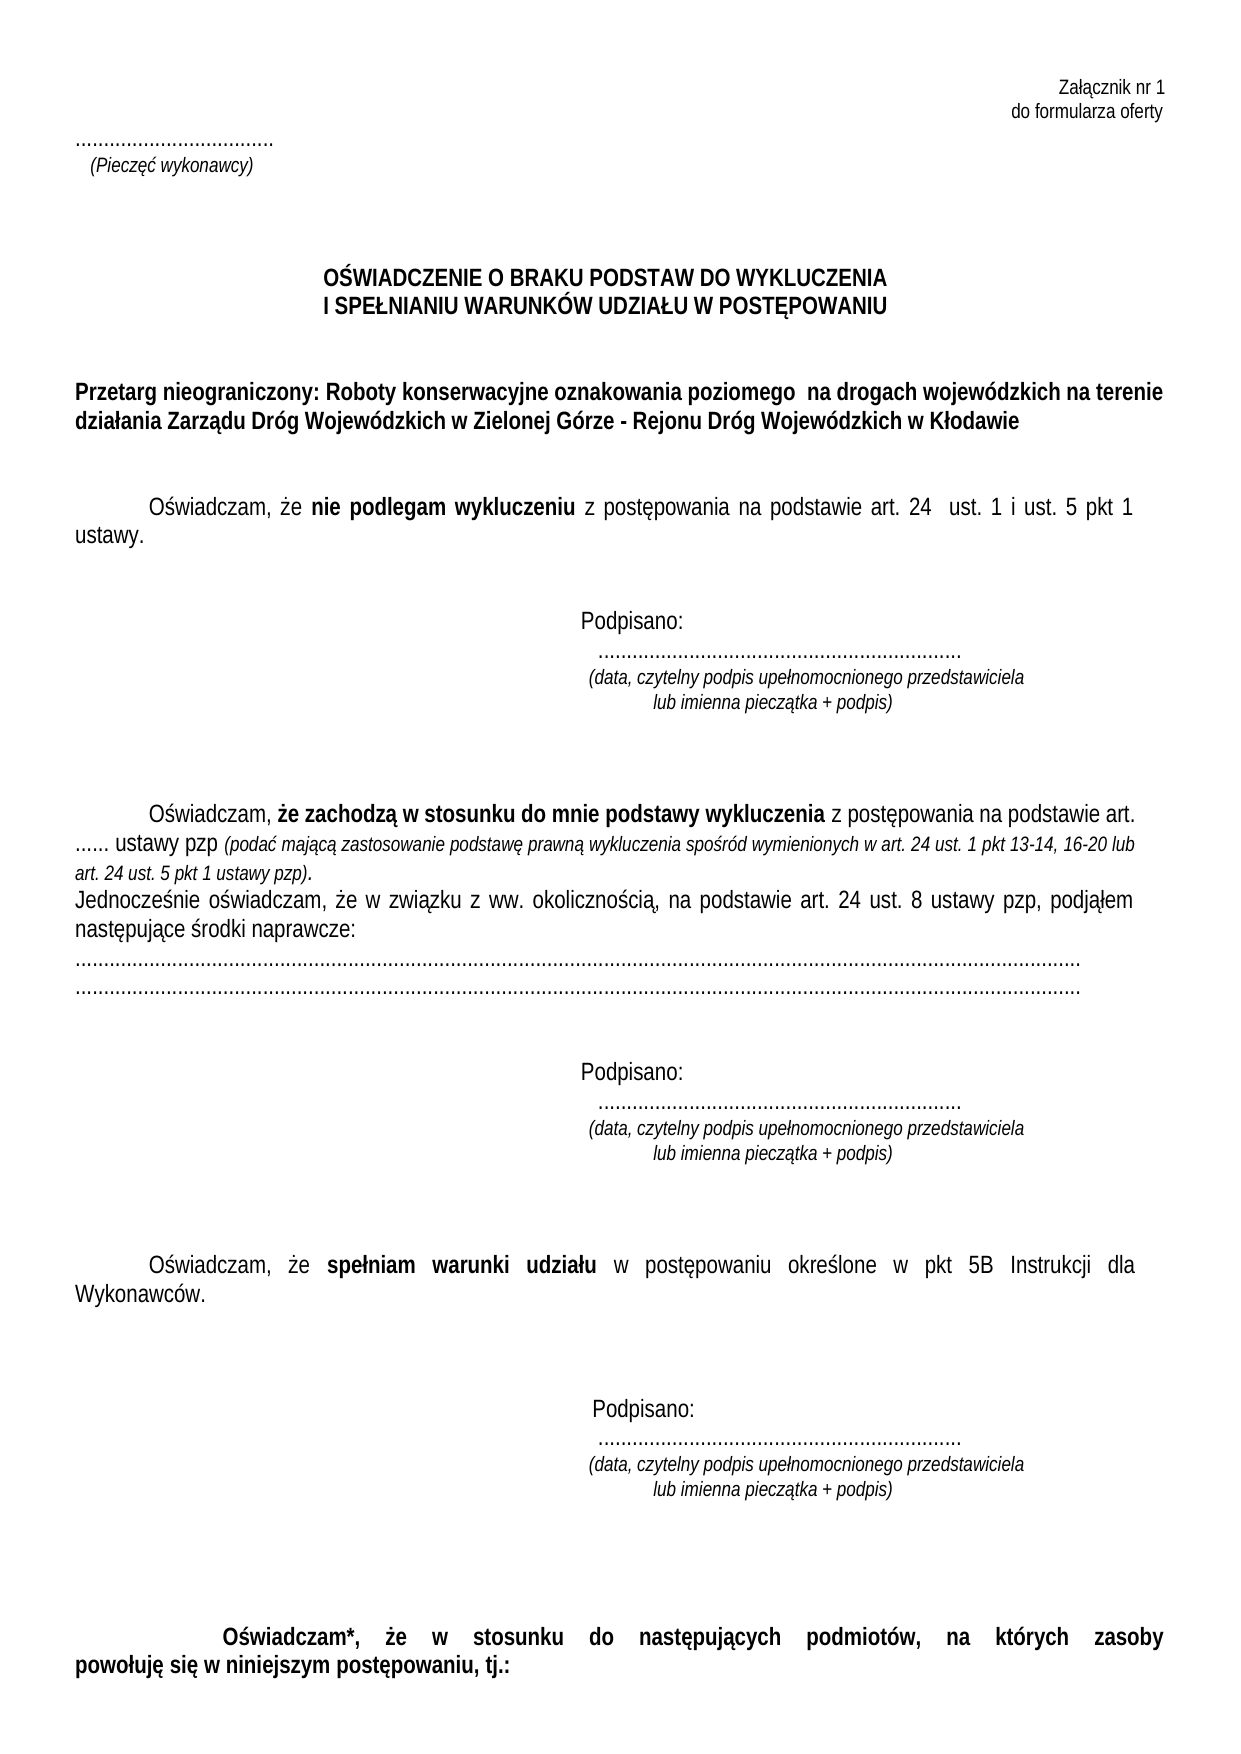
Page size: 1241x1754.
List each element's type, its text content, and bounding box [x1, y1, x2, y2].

text Podpisano: [75, 1394, 1165, 1422]
text lub imienna pieczątka + podpis) [75, 1139, 1165, 1164]
text lub imienna pieczątka + podpis) [75, 1476, 1165, 1501]
text Podpisano: [75, 606, 1165, 635]
text ................................................................ [75, 1086, 1165, 1114]
text ................................................................ [75, 635, 1165, 663]
text ................................... [75, 123, 1165, 152]
text Oświadczam, że spełniam warunki udziału w postępowaniu określone w pkt 5B Instrukcji dla Wykonawców. [75, 1251, 1136, 1308]
text do formularza oferty [75, 99, 1165, 123]
text I SPEŁNIANIU WARUNKÓW UDZIAŁU W POSTĘPOWANIU [75, 291, 1136, 320]
text lub imienna pieczątka + podpis) [75, 688, 1165, 713]
text Oświadczam*, że w stosunku do następujących podmiotów, na których zasoby powołuję się w niniejszym postępowaniu, tj.: [75, 1622, 1165, 1679]
text (Pieczęć wykonawcy) [75, 152, 1165, 177]
text Przetarg nieograniczony: Roboty konserwacyjne oznakowania poziomego na drogach wojewódzkich na terenie działania Zarządu Dróg Wojewódzkich w Zielonej Górze - Rejonu Dróg Wojewódzkich w Kłodawie [75, 377, 1165, 434]
text Jednocześnie oświadczam, że w związku z ww. okolicznością, na podstawie art. 24 ust. 8 ustawy pzp, podjąłem następujące środki naprawcze: [75, 885, 1136, 943]
text Podpisano: [75, 1057, 1165, 1086]
text (data, czytelny podpis upełnomocnionego przedstawiciela [75, 663, 1165, 688]
text (data, czytelny podpis upełnomocnionego przedstawiciela [75, 1114, 1165, 1139]
text ................................................................................................................................................................................. [75, 971, 1136, 1000]
text Załącznik nr 1 [739, 75, 1165, 99]
text ................................................................................................................................................................................. [75, 943, 1136, 971]
text Oświadczam, że zachodzą w stosunku do mnie podstawy wykluczenia z postępowania na podstawie art. ...... ustawy pzp (podać mającą zastosowanie podstawę prawną wykluczenia spośród wymienionych w art. 24 ust. 1 pkt 13-14, 16-20 lub art. 24 ust. 5 pkt 1 ustawy pzp). [75, 799, 1136, 885]
text (data, czytelny podpis upełnomocnionego przedstawiciela [75, 1451, 1165, 1476]
text OŚWIADCZENIE O BRAKU PODSTAW DO WYKLUCZENIA [75, 262, 1136, 291]
text Oświadczam, że nie podlegam wykluczeniu z postępowania na podstawie art. 24 ust. 1 i ust. 5 pkt 1 ustawy. [75, 492, 1136, 549]
text ................................................................ [75, 1422, 1165, 1451]
